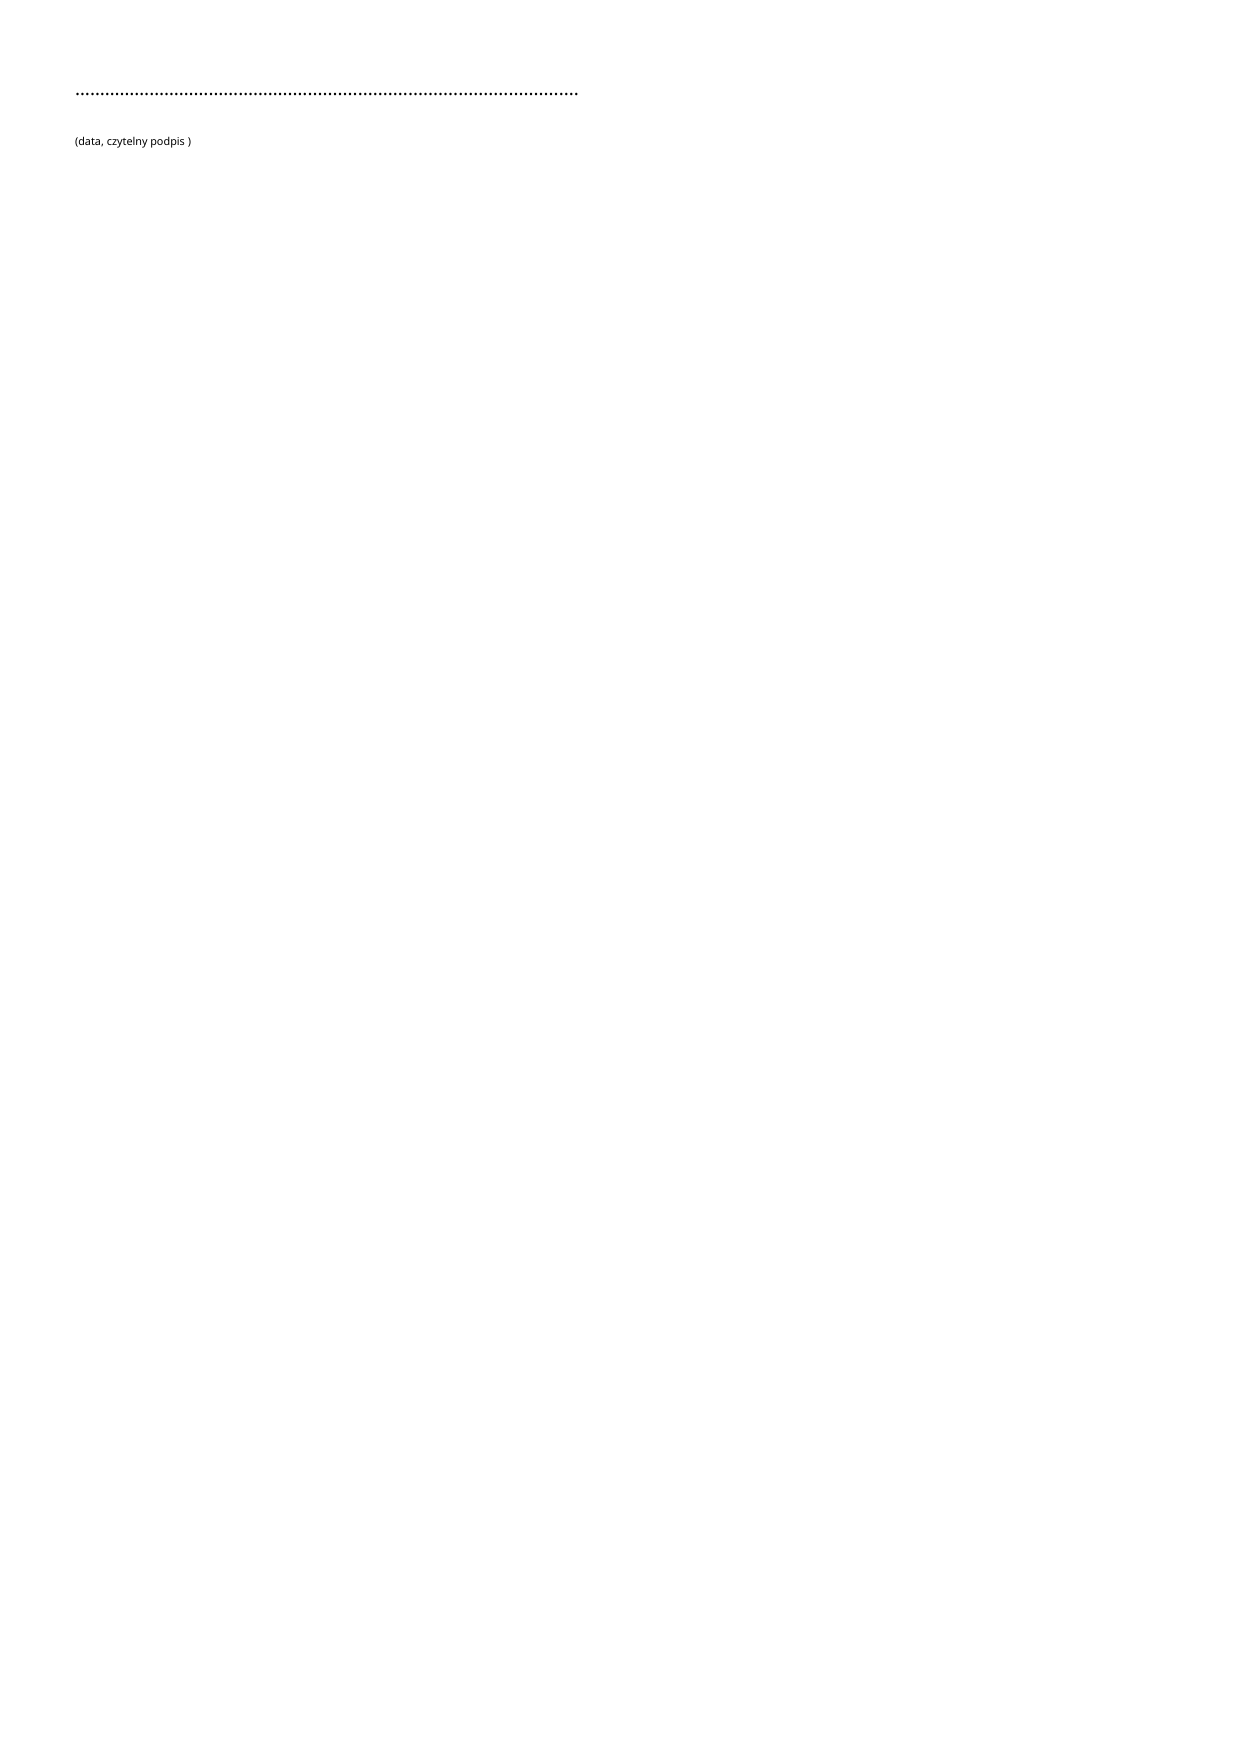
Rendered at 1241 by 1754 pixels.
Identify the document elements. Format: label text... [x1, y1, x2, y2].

text ……………………………………..…...................................................... (data, czytelny podpis ) [75, 75, 1165, 159]
